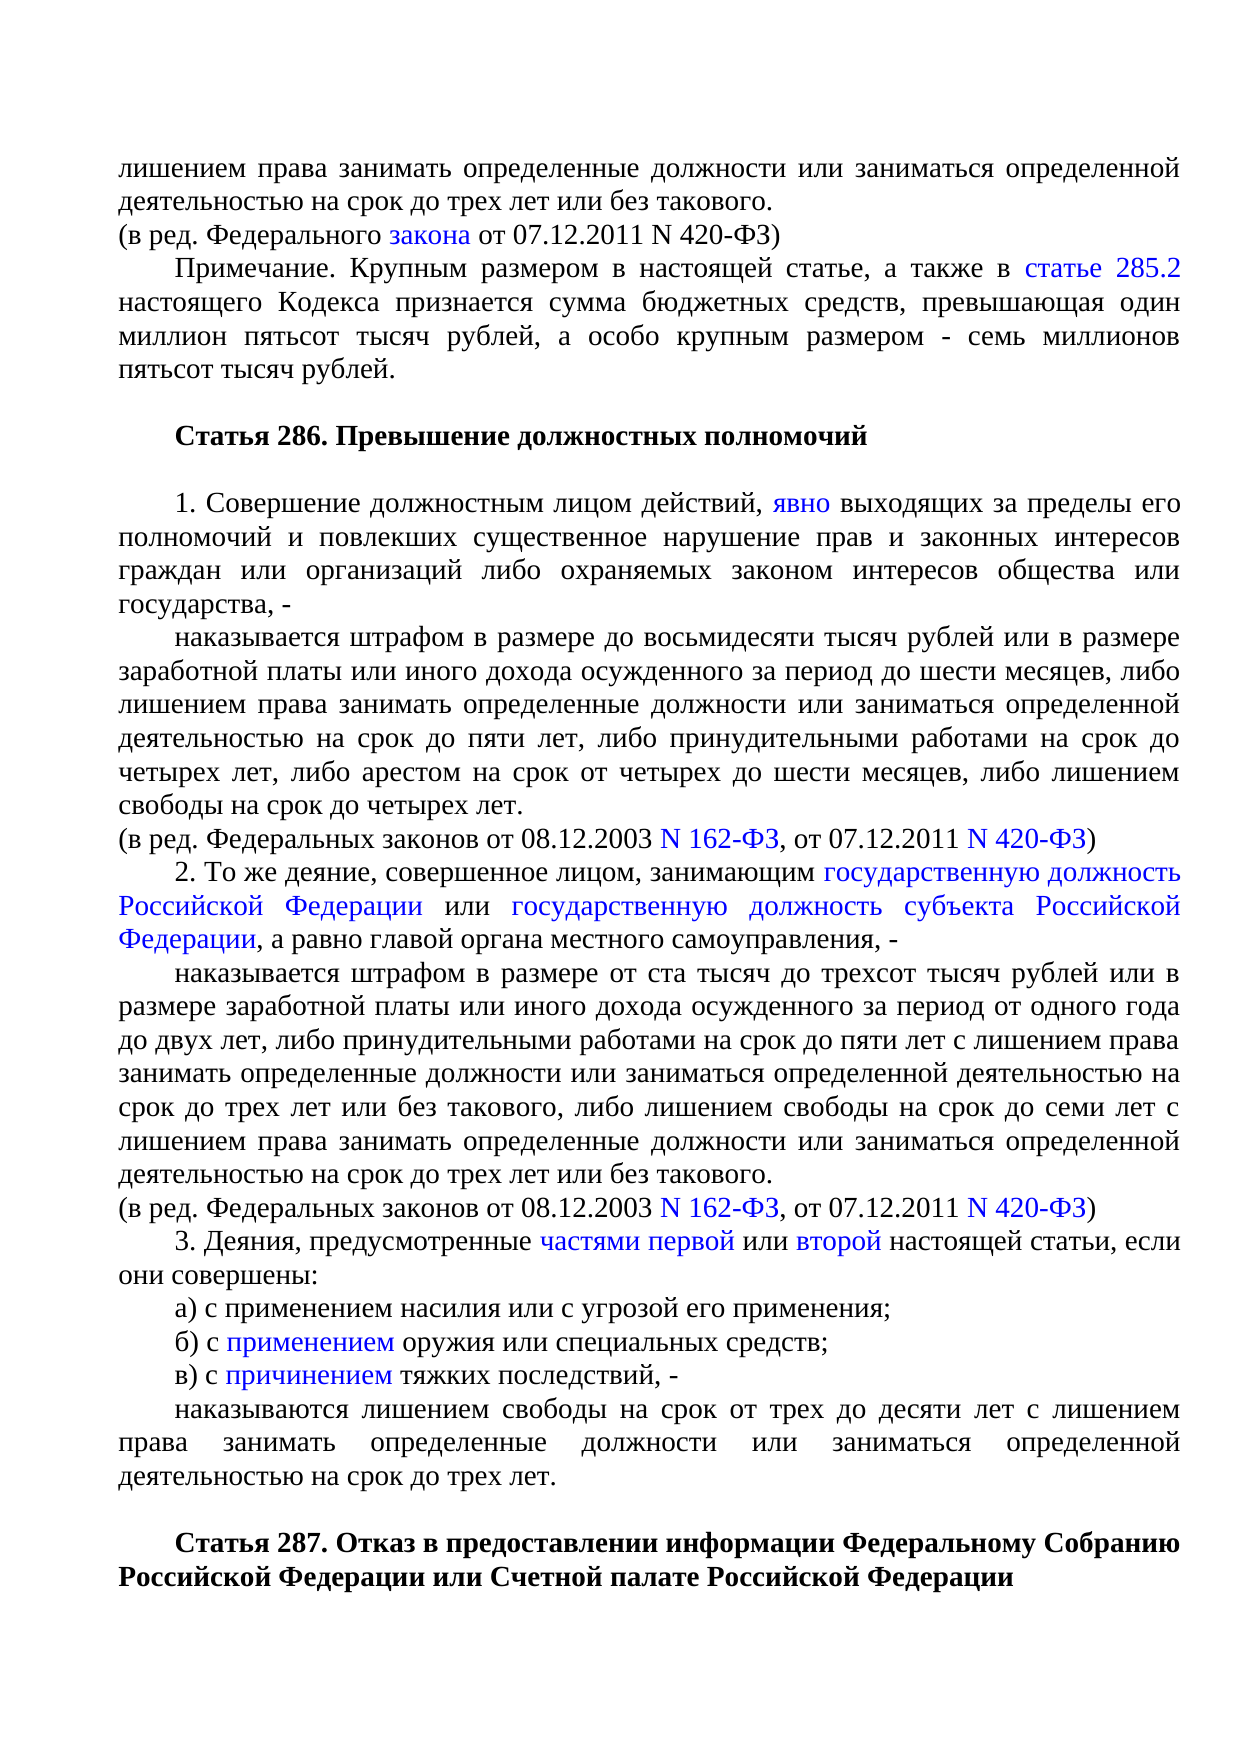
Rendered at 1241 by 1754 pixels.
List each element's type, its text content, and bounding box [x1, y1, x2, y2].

text Статья 287. Отказ в предоставлении информации Федеральному Собранию Российской Федерации или Счетной палате Российской Федерации [118, 1525, 1181, 1592]
text а) с применением насилия или с угрозой его применения; [118, 1290, 1181, 1324]
text (в ред. Федерального закона от 07.12.2011 N 420-ФЗ) [118, 217, 1181, 251]
text 1. Совершение должностным лицом действий, явно выходящих за пределы его полномочий и повлекших существенное нарушение прав и законных интересов граждан или организаций либо охраняемых законом интересов общества или государства, - [118, 485, 1181, 619]
text 3. Деяния, предусмотренные частями первой или второй настоящей статьи, если они совершены: [118, 1223, 1181, 1290]
text наказывается штрафом в размере до восьмидесяти тысяч рублей или в размере заработной платы или иного дохода осужденного за период до шести месяцев, либо лишением права занимать определенные должности или заниматься определенной деятельностью на срок до пяти лет, либо принудительными работами на срок до четырех лет, либо арестом на срок от четырех до шести месяцев, либо лишением свободы на срок до четырех лет. [118, 619, 1181, 821]
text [118, 150, 1181, 217]
text Статья 286. Превышение должностных полномочий [118, 418, 1181, 452]
text б) с применением оружия или специальных средств; [118, 1324, 1181, 1357]
text наказываются лишением свободы на срок от трех до десяти лет с лишением права занимать определенные должности или заниматься определенной деятельностью на срок до трех лет. [118, 1391, 1181, 1492]
text 2. То же деяние, совершенное лицом, занимающим государственную должность Российской Федерации или государственную должность субъекта Российской Федерации, а равно главой органа местного самоуправления, - [118, 854, 1181, 955]
text (в ред. Федеральных законов от 08.12.2003 N 162-ФЗ, от 07.12.2011 N 420-ФЗ) [118, 1190, 1181, 1223]
text наказывается штрафом в размере от ста тысяч до трехсот тысяч рублей или в размере заработной платы или иного дохода осужденного за период от одного года до двух лет, либо принудительными работами на срок до пяти лет с лишением права занимать определенные должности или заниматься определенной деятельностью на срок до трех лет или без такового, либо лишением свободы на срок до семи лет с лишением права занимать определенные должности или заниматься определенной деятельностью на срок до трех лет или без такового. [118, 955, 1181, 1190]
text (в ред. Федеральных законов от 08.12.2003 N 162-ФЗ, от 07.12.2011 N 420-ФЗ) [118, 821, 1181, 854]
text Примечание. Крупным размером в настоящей статье, а также в статье 285.2 настоящего Кодекса признается сумма бюджетных средств, превышающая один миллион пятьсот тысяч рублей, а особо крупным размером - семь миллионов пятьсот тысяч рублей. [118, 251, 1181, 385]
text в) с причинением тяжких последствий, - [118, 1357, 1181, 1391]
